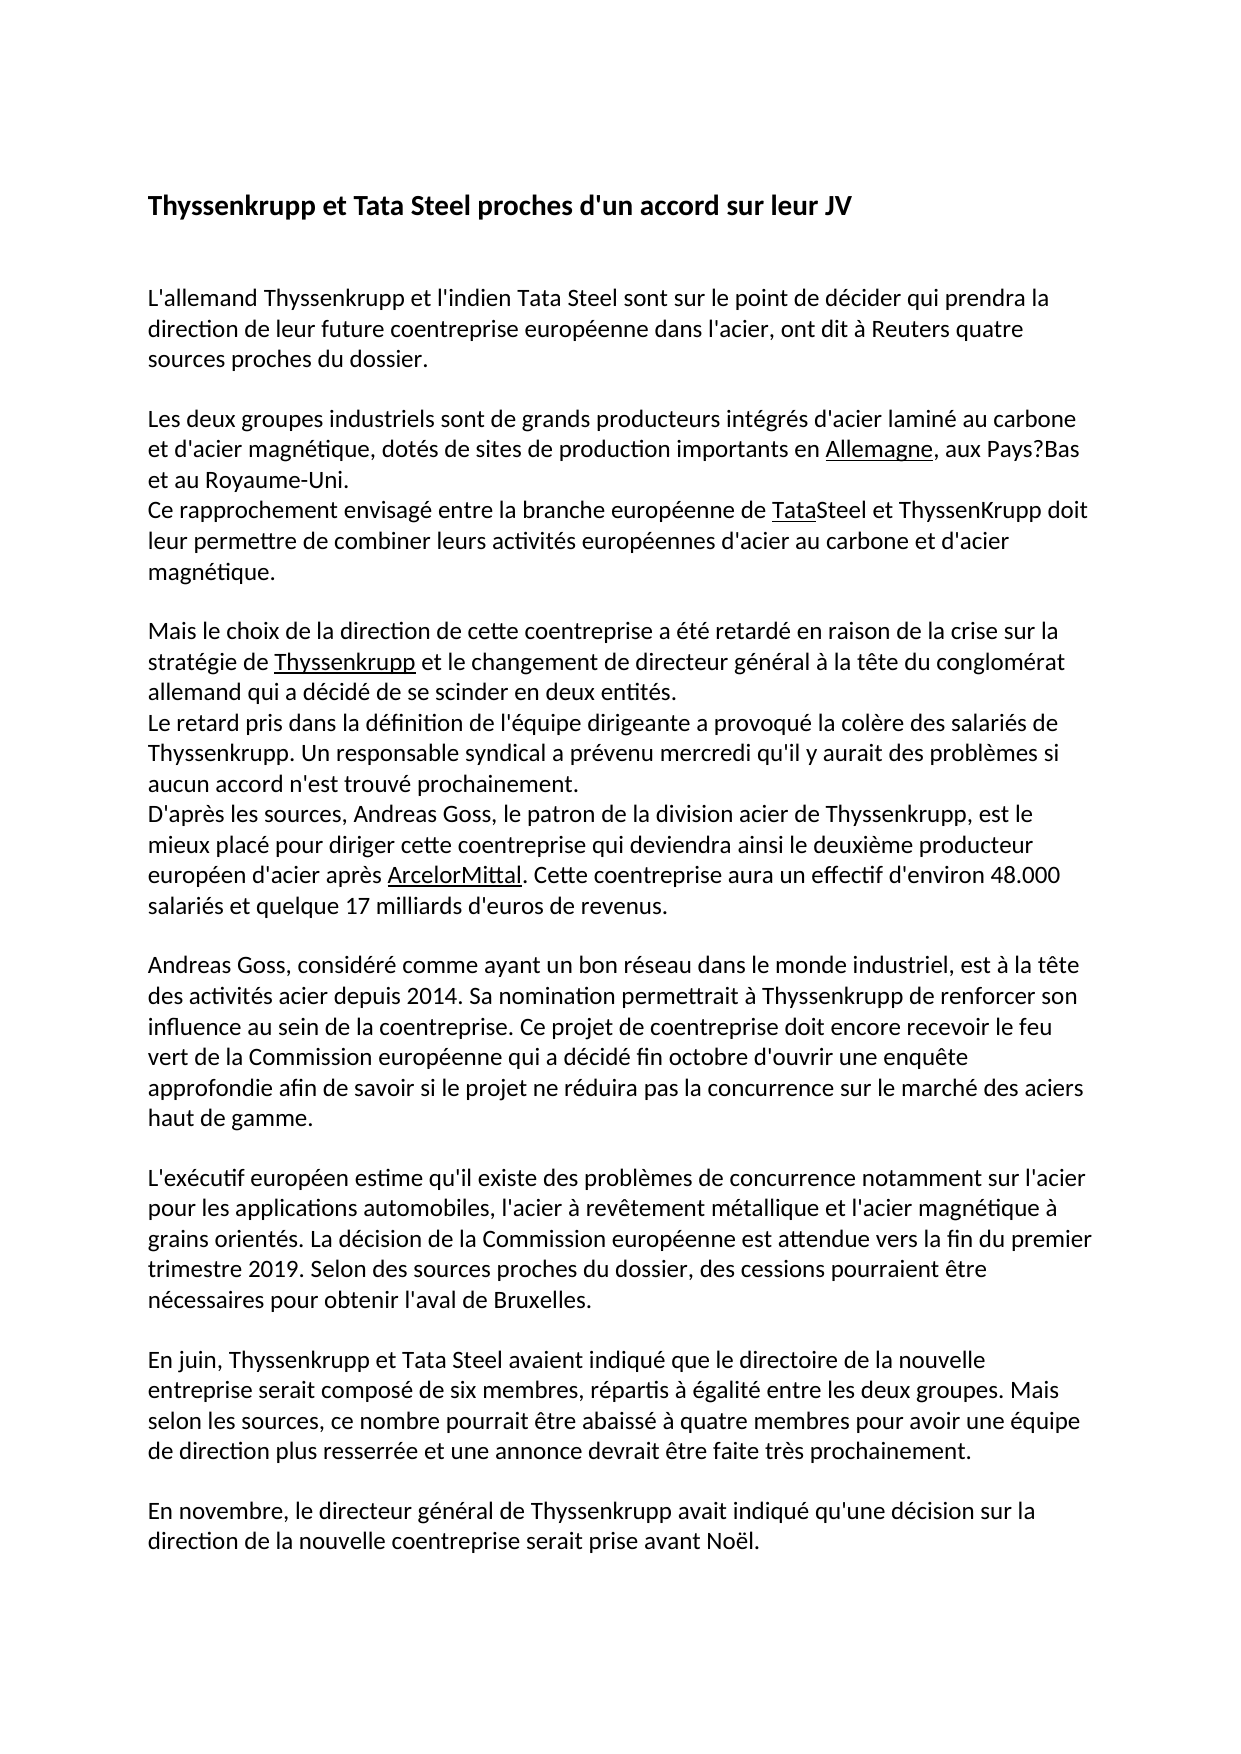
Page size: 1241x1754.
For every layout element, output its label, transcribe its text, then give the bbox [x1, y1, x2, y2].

text Les deux groupes industriels sont de grands producteurs intégrés d'acier laminé au carbone et d'acier magnétique, dotés de sites de production importants en Allemagne, aux Pays?Bas et au Royaume-Uni. Ce rapprochement envisagé entre la branche européenne de TataSteel et ThyssenKrupp doit leur permettre de combiner leurs activités européennes d'acier au carbone et d'acier magnétique. [148, 403, 1093, 586]
text Thyssenkrupp et Tata Steel proches d'un accord sur leur JV [148, 148, 1093, 223]
text En novembre, le directeur général de Thyssenkrupp avait indiqué qu'une décision sur la direction de la nouvelle coentreprise serait prise avant Noël. [148, 1495, 1093, 1556]
text Mais le choix de la direction de cette coentreprise a été retardé en raison de la crise sur la stratégie de Thyssenkrupp et le changement de directeur général à la tête du conglomérat allemand qui a décidé de se scinder en deux entités. Le retard pris dans la définition de l'équipe dirigeante a provoqué la colère des salariés de Thyssenkrupp. Un responsable syndical a prévenu mercredi qu'il y aurait des problèmes si aucun accord n'est trouvé prochainement. D'après les sources, Andreas Goss, le patron de la division acier de Thyssenkrupp, est le mieux placé pour diriger cette coentreprise qui deviendra ainsi le deuxième producteur européen d'acier après ArcelorMittal. Cette coentreprise aura un effectif d'environ 48.000 salariés et quelque 17 milliards d'euros de revenus. [148, 615, 1093, 921]
text En juin, Thyssenkrupp et Tata Steel avaient indiqué que le directoire de la nouvelle entreprise serait composé de six membres, répartis à égalité entre les deux groupes. Mais selon les sources, ce nombre pourrait être abaissé à quatre membres pour avoir une équipe de direction plus resserrée et une annonce devrait être faite très prochainement. [148, 1344, 1093, 1466]
text Andreas Goss, considéré comme ayant un bon réseau dans le monde industriel, est à la tête des activités acier depuis 2014. Sa nomination permettrait à Thyssenkrupp de renforcer son influence au sein de la coentreprise. Ce projet de coentreprise doit encore recevoir le feu vert de la Commission européenne qui a décidé fin octobre d'ouvrir une enquête approfondie afin de savoir si le projet ne réduira pas la concurrence sur le marché des aciers haut de gamme. [148, 950, 1093, 1133]
text L'exécutif européen estime qu'il existe des problèmes de concurrence notamment sur l'acier pour les applications automobiles, l'acier à revêtement métallique et l'acier magnétique à grains orientés. La décision de la Commission européenne est attendue vers la fin du premier trimestre 2019. Selon des sources proches du dossier, des cessions pourraient être nécessaires pour obtenir l'aval de Bruxelles. [148, 1162, 1093, 1314]
text L'allemand Thyssenkrupp et l'indien Tata Steel sont sur le point de décider qui prendra la direction de leur future coentreprise européenne dans l'acier, ont dit à Reuters quatre sources proches du dossier. [148, 282, 1093, 374]
